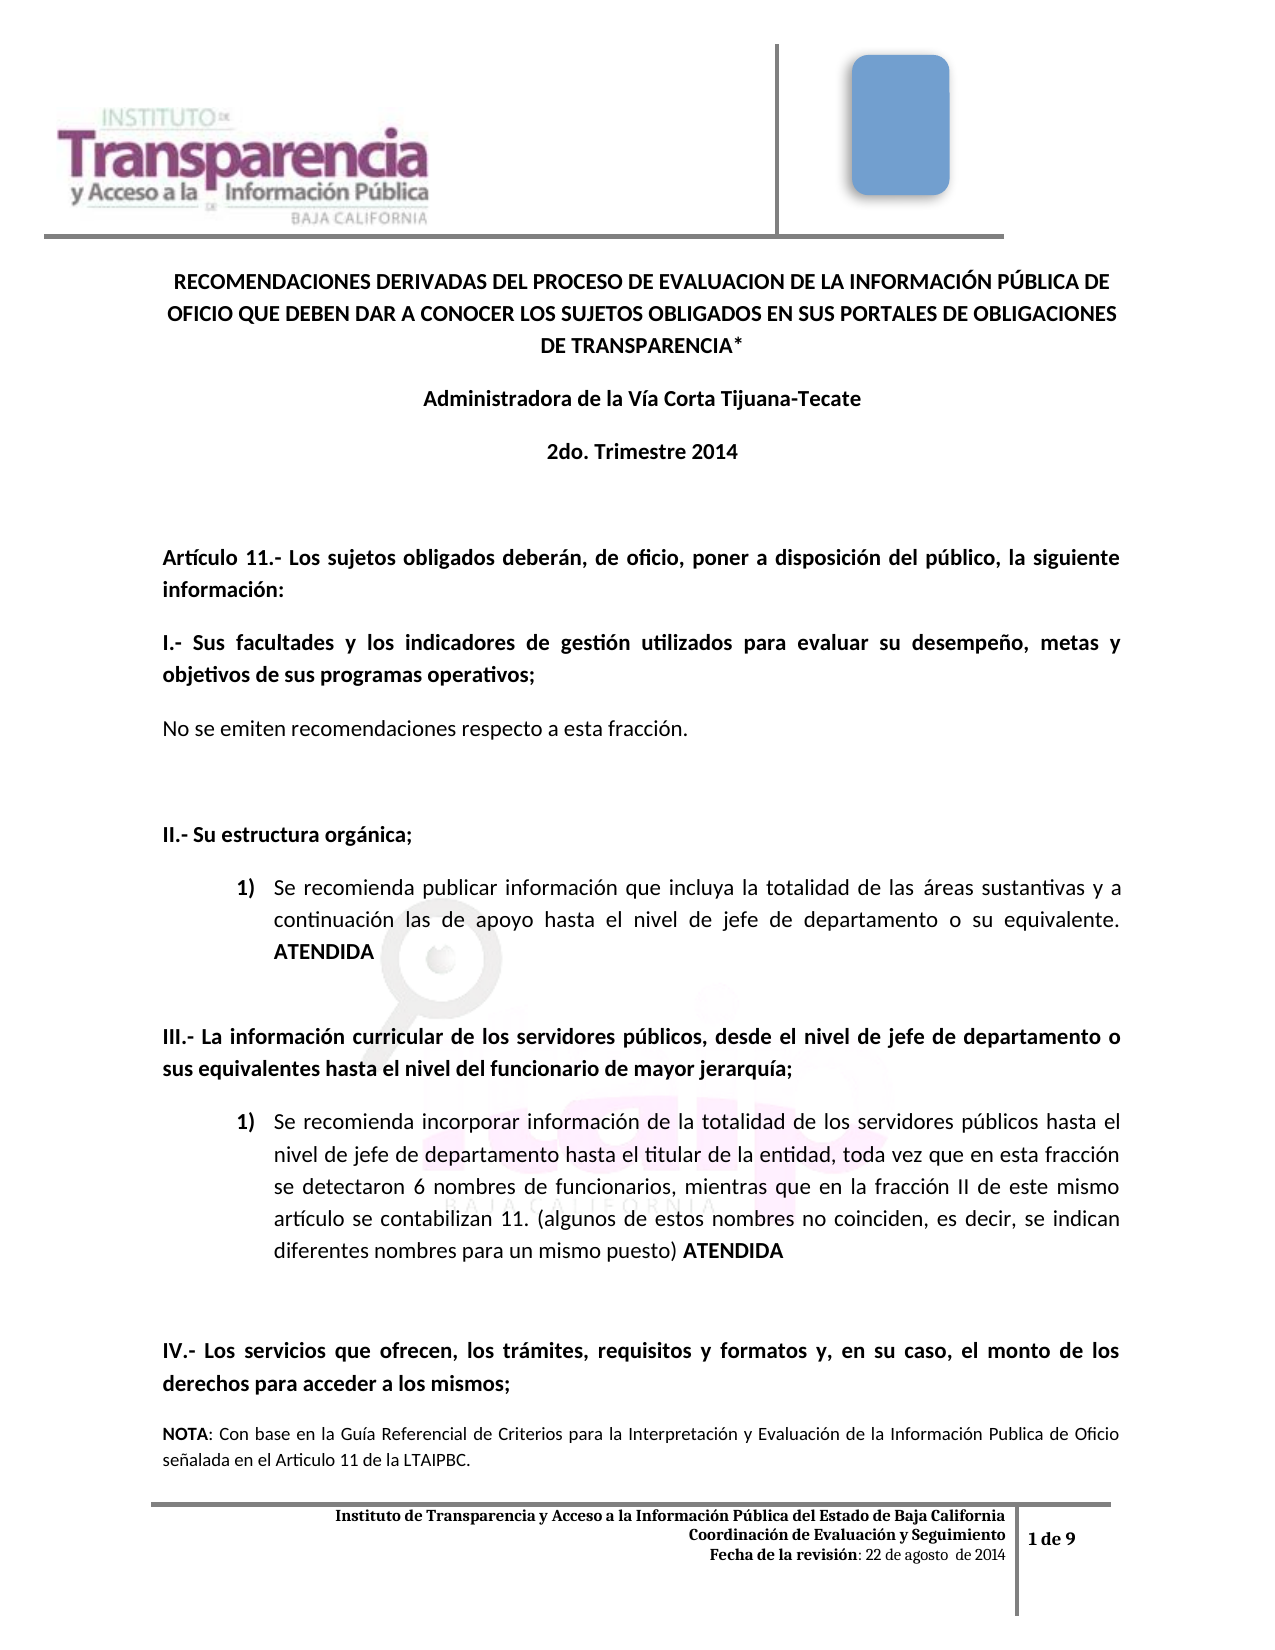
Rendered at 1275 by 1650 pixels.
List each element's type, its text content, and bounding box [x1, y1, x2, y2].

picture [56, 107, 430, 227]
text III.- La información curricular de los servidores públicos, desde el nivel de jefe de departamento o sus equivalentes hasta el nivel del funcionario de mayor jerarquía; [162, 1022, 1122, 1082]
text No se emiten recomendaciones respecto a esta fracción. [162, 714, 1122, 742]
text I.- Sus facultades y los indicadores de gestión utilizados para evaluar su desempeño, metas y objetivos de sus programas operativos; [162, 628, 1122, 689]
text NOTA: Con base en la Guía Referencial de Criterios para la Interpretación y Evaluación de la Información Publica de Oficio señalada en el Articulo 11 de la LTAIPBC. [162, 1422, 1122, 1471]
list Se recomienda incorporar información de la totalidad de los servidores públicos hasta el nivel de jefe de departamento hasta el titular de la entidad, toda vez que en esta fracción se detectaron 6 nombres de funcionarios, mientras que en la fracción II de este mismo artículo se contabilizan 11. (algunos de estos nombres no coinciden, es decir, se indican diferentes nombres para un mismo puesto) ATENDIDA [236, 1107, 1122, 1264]
list Se recomienda publicar información que incluya la totalidad de las áreas sustantivas y a continuación las de apoyo hasta el nivel de jefe de departamento o su equivalente. ATENDIDA [236, 873, 1122, 965]
text 2do. Trimestre 2014 [162, 437, 1122, 465]
text RECOMENDACIONES DERIVADAS DEL PROCESO DE EVALUACION DE LA INFORMACIÓN PÚBLICA DE OFICIO QUE DEBEN DAR A CONOCER LOS SUJETOS OBLIGADOS EN SUS PORTALES DE OBLIGACIONES DE TRANSPARENCIA* [162, 267, 1122, 359]
text IV.- Los servicios que ofrecen, los trámites, requisitos y formatos y, en su caso, el monto de los derechos para acceder a los mismos; [162, 1336, 1122, 1397]
text II.- Su estructura orgánica; [162, 820, 1122, 848]
text Artículo 11.- Los sujetos obligados deberán, de oficio, poner a disposición del público, la siguiente información: [162, 543, 1122, 603]
text Administradora de la Vía Corta Tijuana-Tecate [162, 384, 1122, 412]
